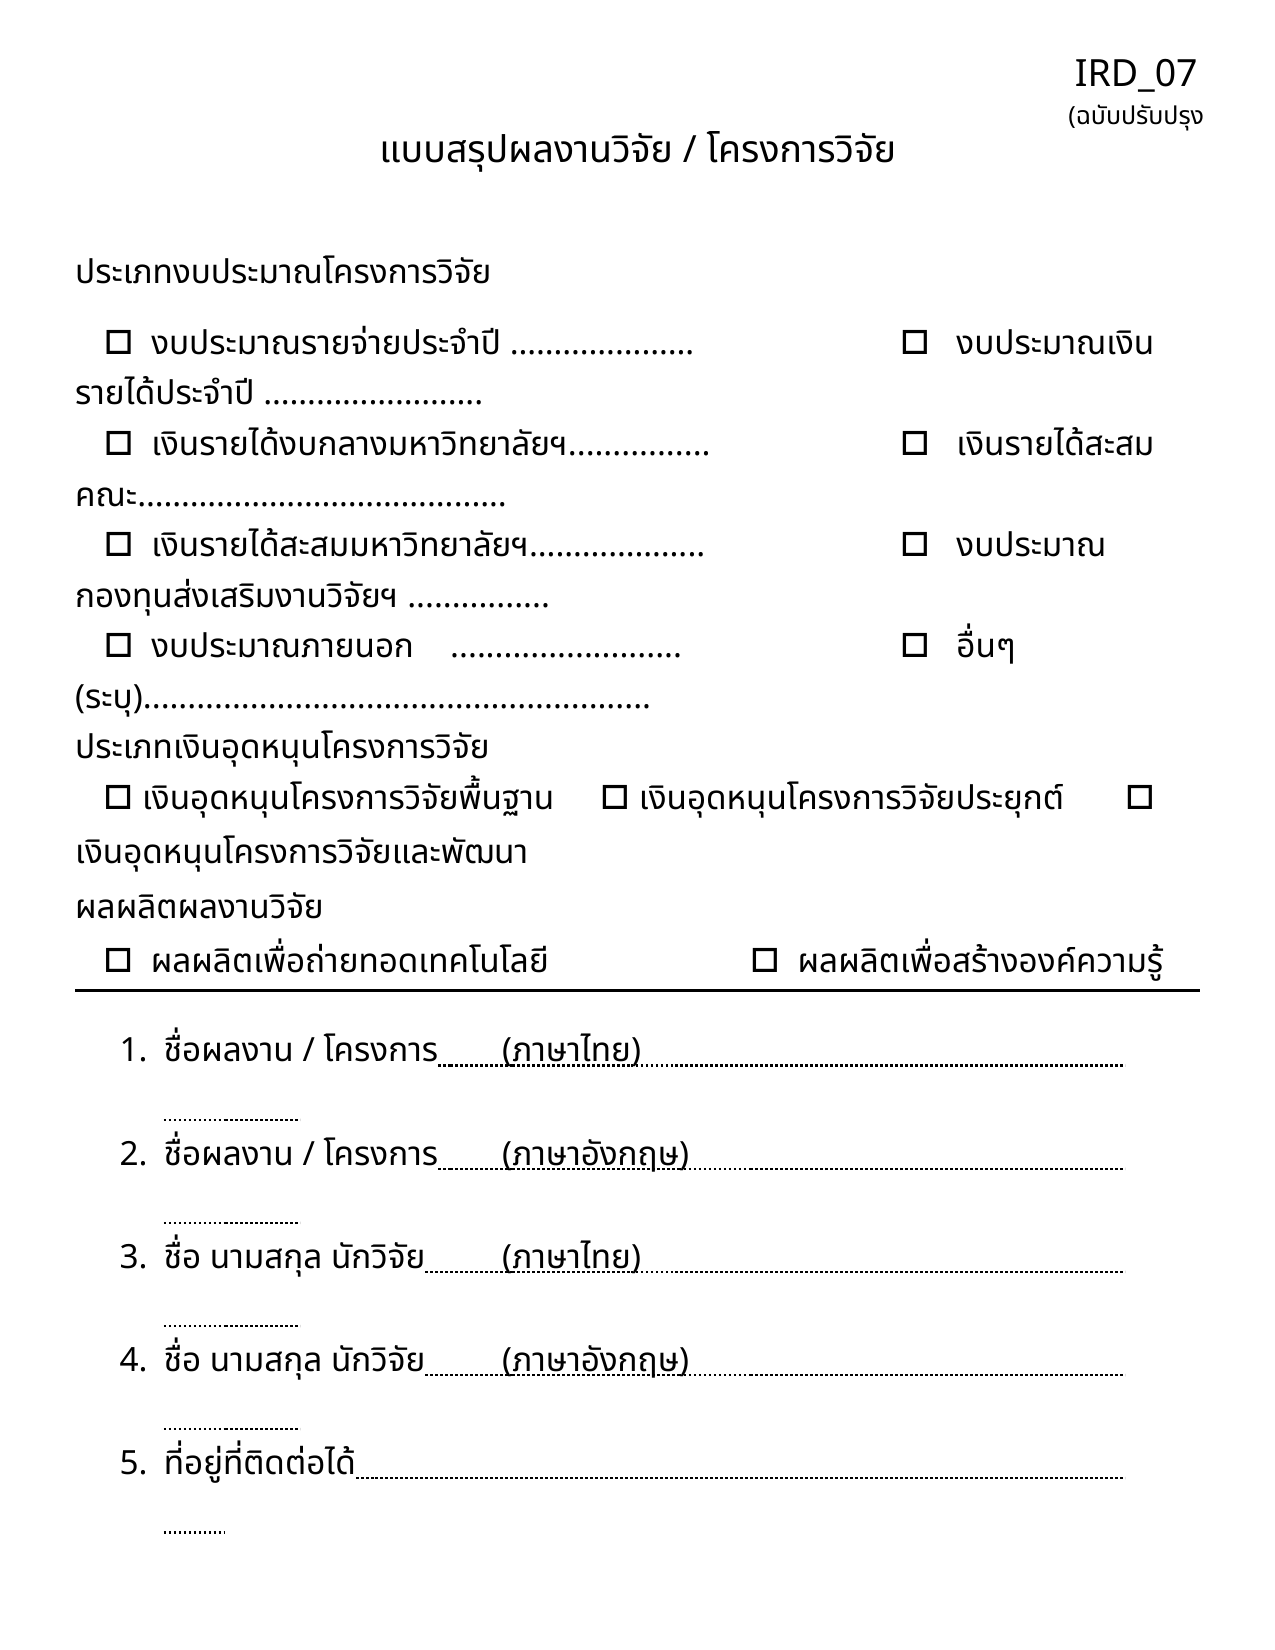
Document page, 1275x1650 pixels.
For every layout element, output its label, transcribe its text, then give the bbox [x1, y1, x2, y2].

text ผลผลิตผลงานวิจัย [75, 883, 1200, 933]
list ชื่อ นามสกุล นักวิจัย (ภาษาอังกฤษ) [119, 1336, 1200, 1435]
list ที่อยู่ที่ติดต่อได้ [119, 1439, 1200, 1538]
list ชื่อผลงาน / โครงการ (ภาษาไทย) [119, 1026, 1200, 1126]
text งบประมาณภายนอก .......................... อื่นๆ (ระบุ)......................................................... [75, 622, 1200, 723]
text เงินรายได้งบกลางมหาวิทยาลัยฯ................ เงินรายได้สะสมคณะ………………………………..…. [75, 420, 1200, 521]
text ผลผลิตเพื่อถ่ายทอดเทคโนโลยี ผลผลิตเพื่อสร้างองค์ความรู้ [75, 937, 1200, 989]
list ชื่อ นามสกุล นักวิจัย (ภาษาไทย) [119, 1232, 1200, 1332]
text เงินรายได้สะสมมหาวิทยาลัยฯ……………….. งบประมาณกองทุนส่งเสริมงานวิจัยฯ ................ [75, 521, 1200, 622]
list ชื่อผลงาน / โครงการ (ภาษาอังกฤษ) [119, 1129, 1200, 1229]
text งบประมาณรายจ่ายประจำปี ………………… งบประมาณเงินรายได้ประจำปี ……………………. [75, 319, 1200, 420]
text ประเภทงบประมาณโครงการวิจัย [75, 248, 1200, 298]
text ประเภทเงินอุดหนุนโครงการวิจัย [75, 723, 1200, 774]
text เงินอุดหนุนโครงการวิจัยพื้นฐาน เงินอุดหนุนโครงการวิจัยประยุกต์ เงินอุดหนุนโครงการวิจัยและพัฒนา [75, 774, 1200, 879]
text แบบสรุปผลงานวิจัย / โครงการวิจัย [75, 122, 1200, 179]
